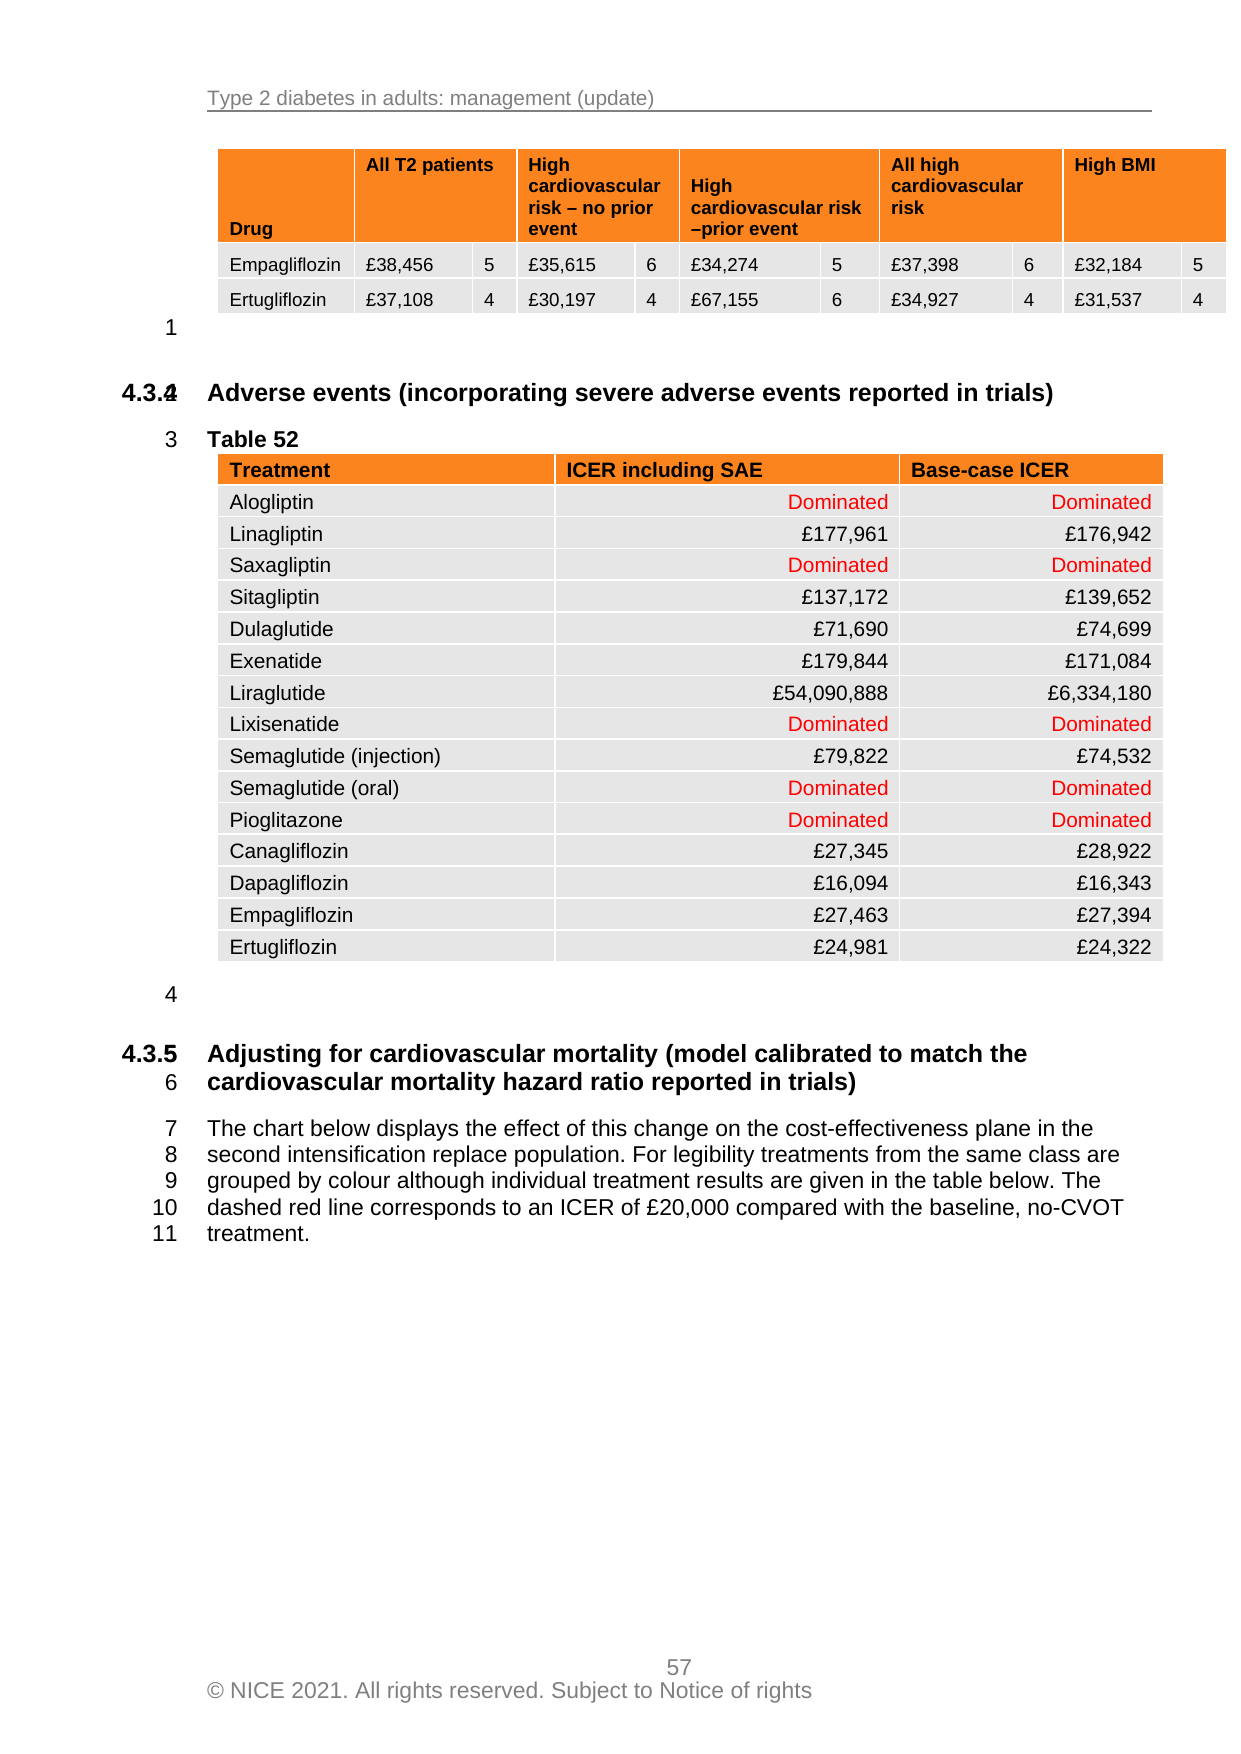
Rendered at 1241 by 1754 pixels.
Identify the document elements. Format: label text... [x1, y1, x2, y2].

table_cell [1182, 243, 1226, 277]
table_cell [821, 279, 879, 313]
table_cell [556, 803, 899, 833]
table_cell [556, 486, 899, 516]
subtitle Adverse events (incorporating severe adverse events reported in trials) [177, 378, 1152, 407]
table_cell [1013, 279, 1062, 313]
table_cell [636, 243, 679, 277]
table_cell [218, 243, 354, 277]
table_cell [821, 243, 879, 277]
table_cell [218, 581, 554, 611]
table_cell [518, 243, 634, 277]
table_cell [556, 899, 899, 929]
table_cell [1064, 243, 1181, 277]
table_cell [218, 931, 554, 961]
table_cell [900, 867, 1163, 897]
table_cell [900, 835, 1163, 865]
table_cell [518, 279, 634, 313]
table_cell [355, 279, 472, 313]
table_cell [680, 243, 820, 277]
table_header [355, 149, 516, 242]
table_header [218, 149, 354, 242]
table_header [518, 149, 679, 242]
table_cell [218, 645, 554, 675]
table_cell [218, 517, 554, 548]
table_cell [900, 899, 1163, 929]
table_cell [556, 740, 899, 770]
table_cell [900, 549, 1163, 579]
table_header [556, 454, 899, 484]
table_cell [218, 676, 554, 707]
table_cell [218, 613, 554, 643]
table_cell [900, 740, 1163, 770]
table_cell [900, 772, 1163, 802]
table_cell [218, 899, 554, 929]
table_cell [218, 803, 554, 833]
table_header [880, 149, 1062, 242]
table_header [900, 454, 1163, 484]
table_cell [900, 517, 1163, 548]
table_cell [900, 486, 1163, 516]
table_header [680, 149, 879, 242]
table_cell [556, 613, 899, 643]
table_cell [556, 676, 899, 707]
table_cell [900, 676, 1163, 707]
text Table HE053 [207, 426, 1152, 452]
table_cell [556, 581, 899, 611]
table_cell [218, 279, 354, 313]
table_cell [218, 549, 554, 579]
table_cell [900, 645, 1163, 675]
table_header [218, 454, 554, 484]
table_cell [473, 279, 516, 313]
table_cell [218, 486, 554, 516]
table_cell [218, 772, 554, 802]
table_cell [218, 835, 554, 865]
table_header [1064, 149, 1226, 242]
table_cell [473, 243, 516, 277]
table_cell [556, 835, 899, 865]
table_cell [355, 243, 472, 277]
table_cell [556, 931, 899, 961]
text The chart below displays the effect of this change on the cost-effectiveness plane in the second intensification replace population. For legibility treatments from the same class are grouped by colour although individual treatment results are given in the table below. The dashed red line corresponds to an ICER of £20,000 compared with the baseline, no-CVOT treatment. [207, 1115, 1152, 1247]
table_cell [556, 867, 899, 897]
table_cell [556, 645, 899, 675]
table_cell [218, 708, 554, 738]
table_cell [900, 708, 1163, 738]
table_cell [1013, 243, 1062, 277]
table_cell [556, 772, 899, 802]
subtitle Adjusting for cardiovascular mortality (model calibrated to match the cardiovascular mortality hazard ratio reported in trials) [177, 1038, 1152, 1096]
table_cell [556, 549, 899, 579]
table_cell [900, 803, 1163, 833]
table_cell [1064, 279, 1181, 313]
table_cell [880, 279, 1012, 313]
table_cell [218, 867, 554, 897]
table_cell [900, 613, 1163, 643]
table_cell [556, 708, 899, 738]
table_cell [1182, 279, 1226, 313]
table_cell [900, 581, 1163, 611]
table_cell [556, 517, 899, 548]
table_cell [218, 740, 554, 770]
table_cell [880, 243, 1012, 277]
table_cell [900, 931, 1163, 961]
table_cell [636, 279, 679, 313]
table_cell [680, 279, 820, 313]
